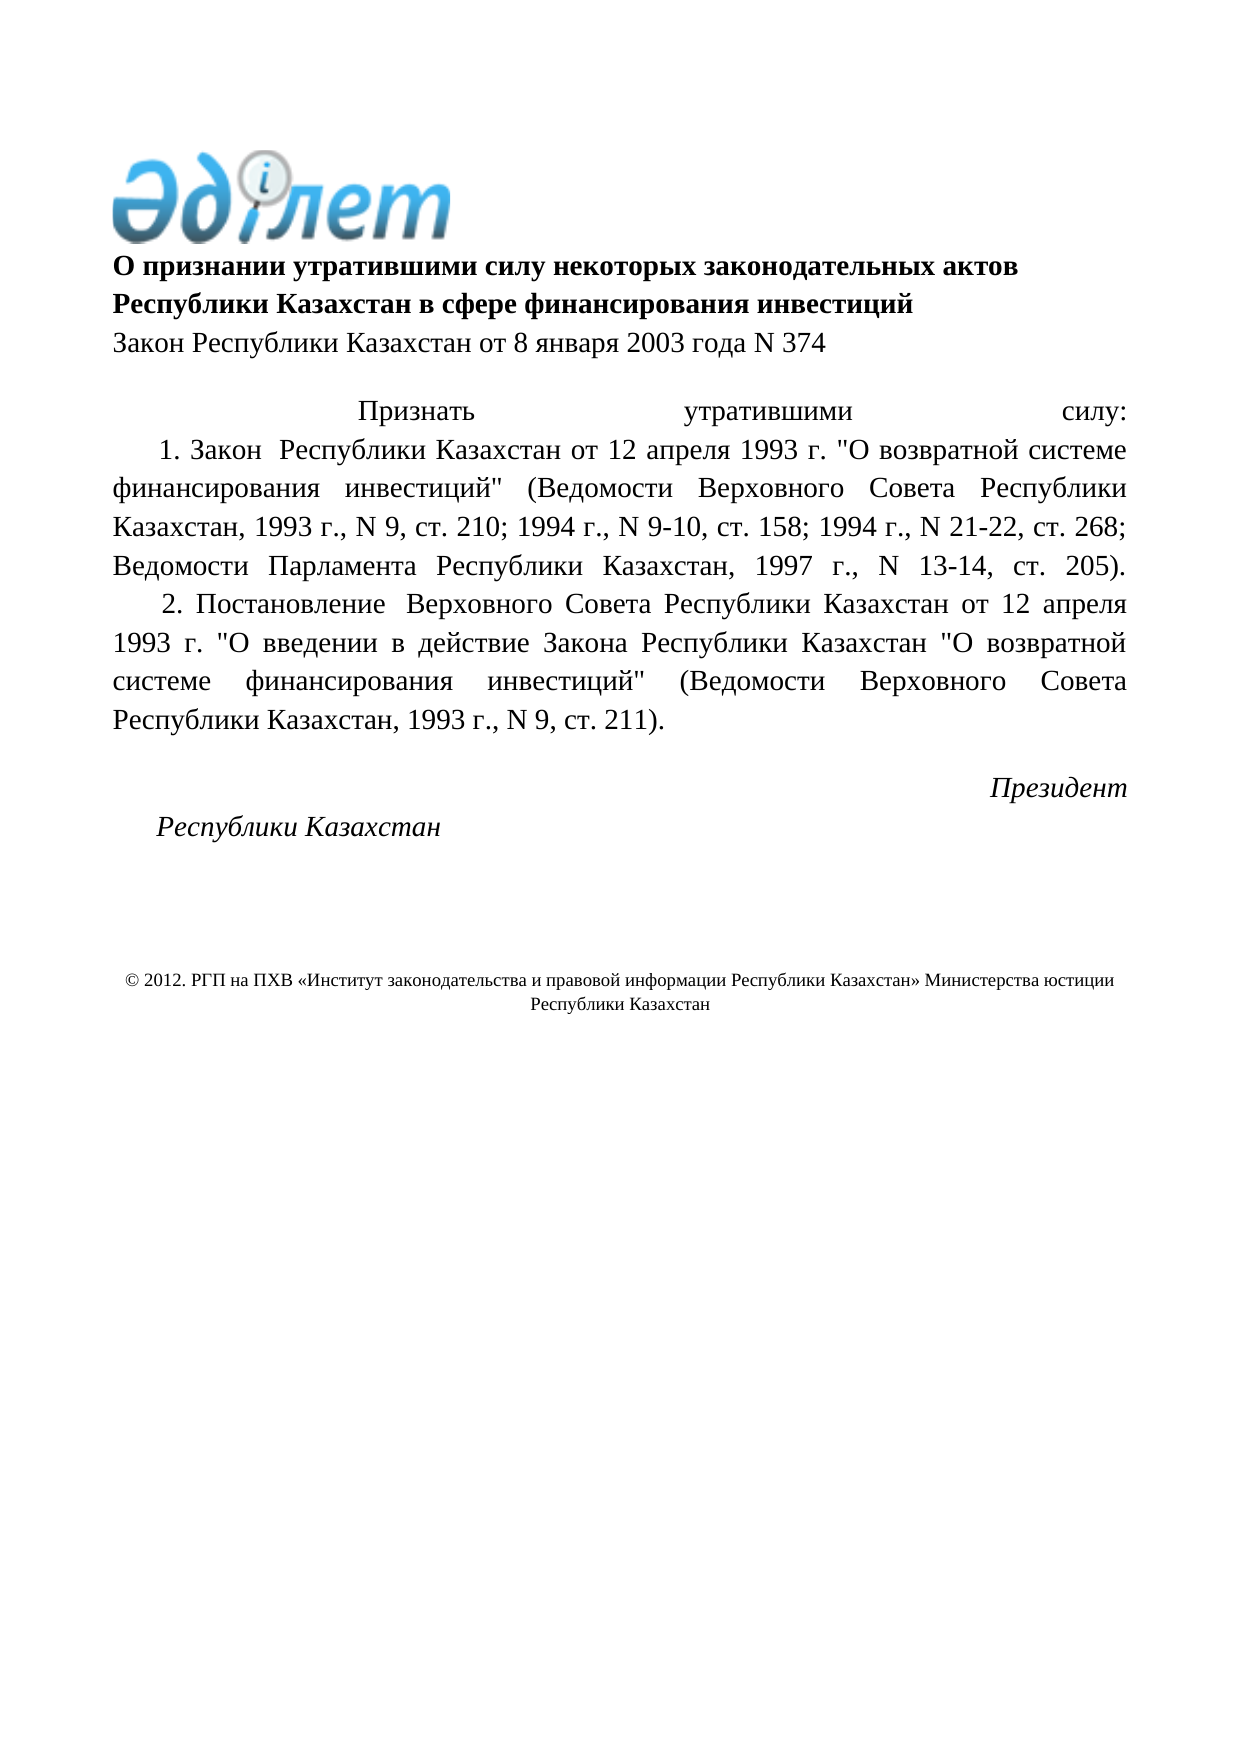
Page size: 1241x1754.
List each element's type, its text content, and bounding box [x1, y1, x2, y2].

text © 2012. РГП на ПХВ «Институт законодательства и правовой информации Республики Казахстан» Министерства юстиции Республики Казахстан [112, 968, 1128, 1015]
text Признать утратившими силу: 1. Закон Республики Казахстан от 12 апреля 1993 г. "О возвратной системе финансирования инвестиций" (Ведомости Верховного Совета Республики Казахстан, 1993 г., N 9, ст. 210; 1994 г., N 9-10, ст. 158; 1994 г., N 21-22, ст. 268; Ведомости Парламента Республики Казахстан, 1997 г., N 13-14, ст. 205). 2. Постановление Верховного Совета Республики Казахстан от 12 апреля 1993 г. "О введении в действие Закона Республики Казахстан "О возвратной системе финансирования инвестиций" (Ведомости Верховного Совета Республики Казахстан, 1993 г., N 9, ст. 211). [112, 393, 1128, 735]
text Закон Республики Казахстан от 8 января 2003 года N 374 [112, 325, 1128, 358]
text О признании утратившими силу некоторых законодательных актов Республики Казахстан в сфере финансирования инвестиций [112, 248, 1128, 320]
text Президент Республики Казахстан [112, 771, 1128, 843]
picture [112, 150, 451, 244]
